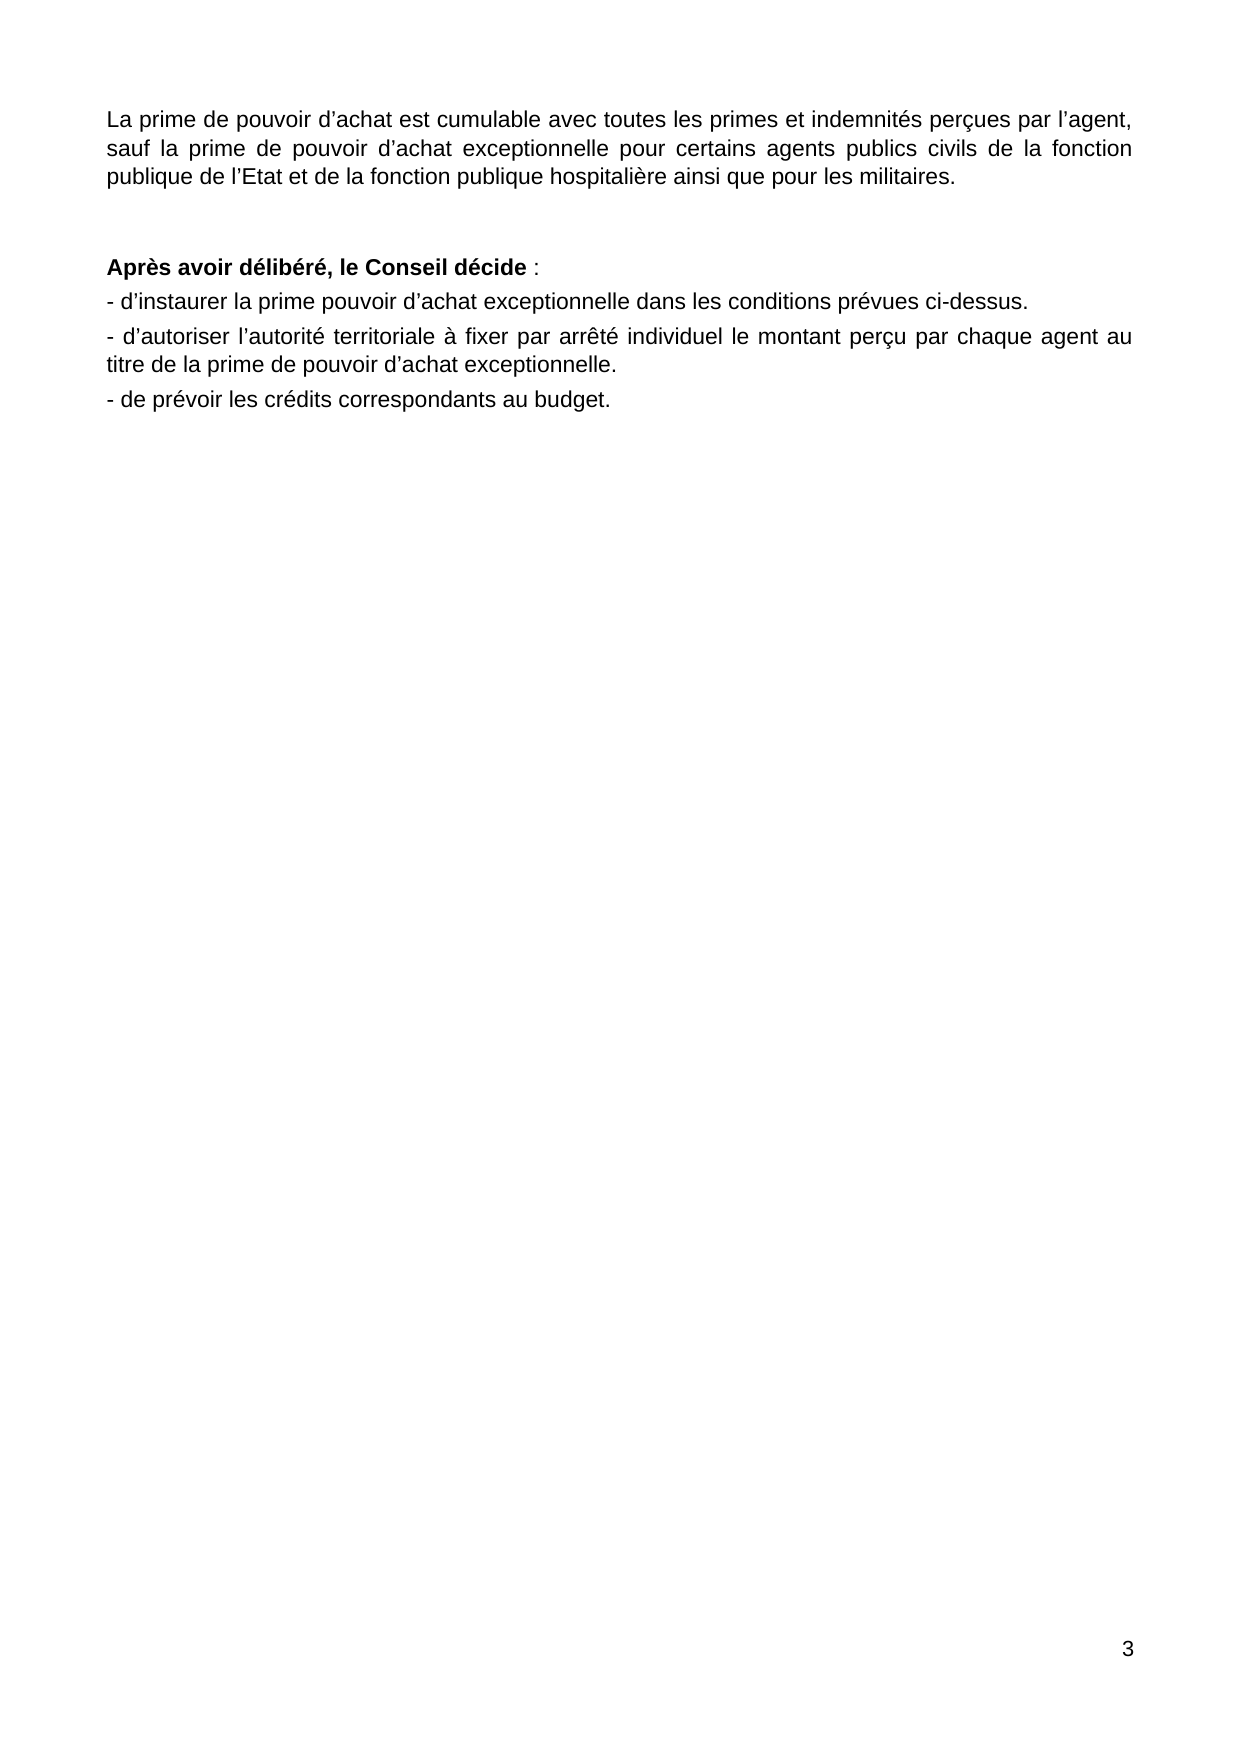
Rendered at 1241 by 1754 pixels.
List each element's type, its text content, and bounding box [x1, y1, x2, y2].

text - de prévoir les crédits correspondants au budget. [106, 386, 1134, 412]
text - d’instaurer la prime pouvoir d’achat exceptionnelle dans les conditions prévues ci-dessus. [106, 288, 1134, 314]
text - d’autoriser l’autorité territoriale à fixer par arrêté individuel le montant perçu par chaque agent au titre de la prime de pouvoir d’achat exceptionnelle. [106, 323, 1134, 378]
text La prime de pouvoir d’achat est cumulable avec toutes les primes et indemnités perçues par l’agent, sauf la prime de pouvoir d’achat exceptionnelle pour certains agents publics civils de la fonction publique de l’Etat et de la fonction publique hospitalière ainsi que pour les militaires. [106, 106, 1134, 189]
text Après avoir délibéré, le Conseil décide : [106, 253, 1134, 280]
